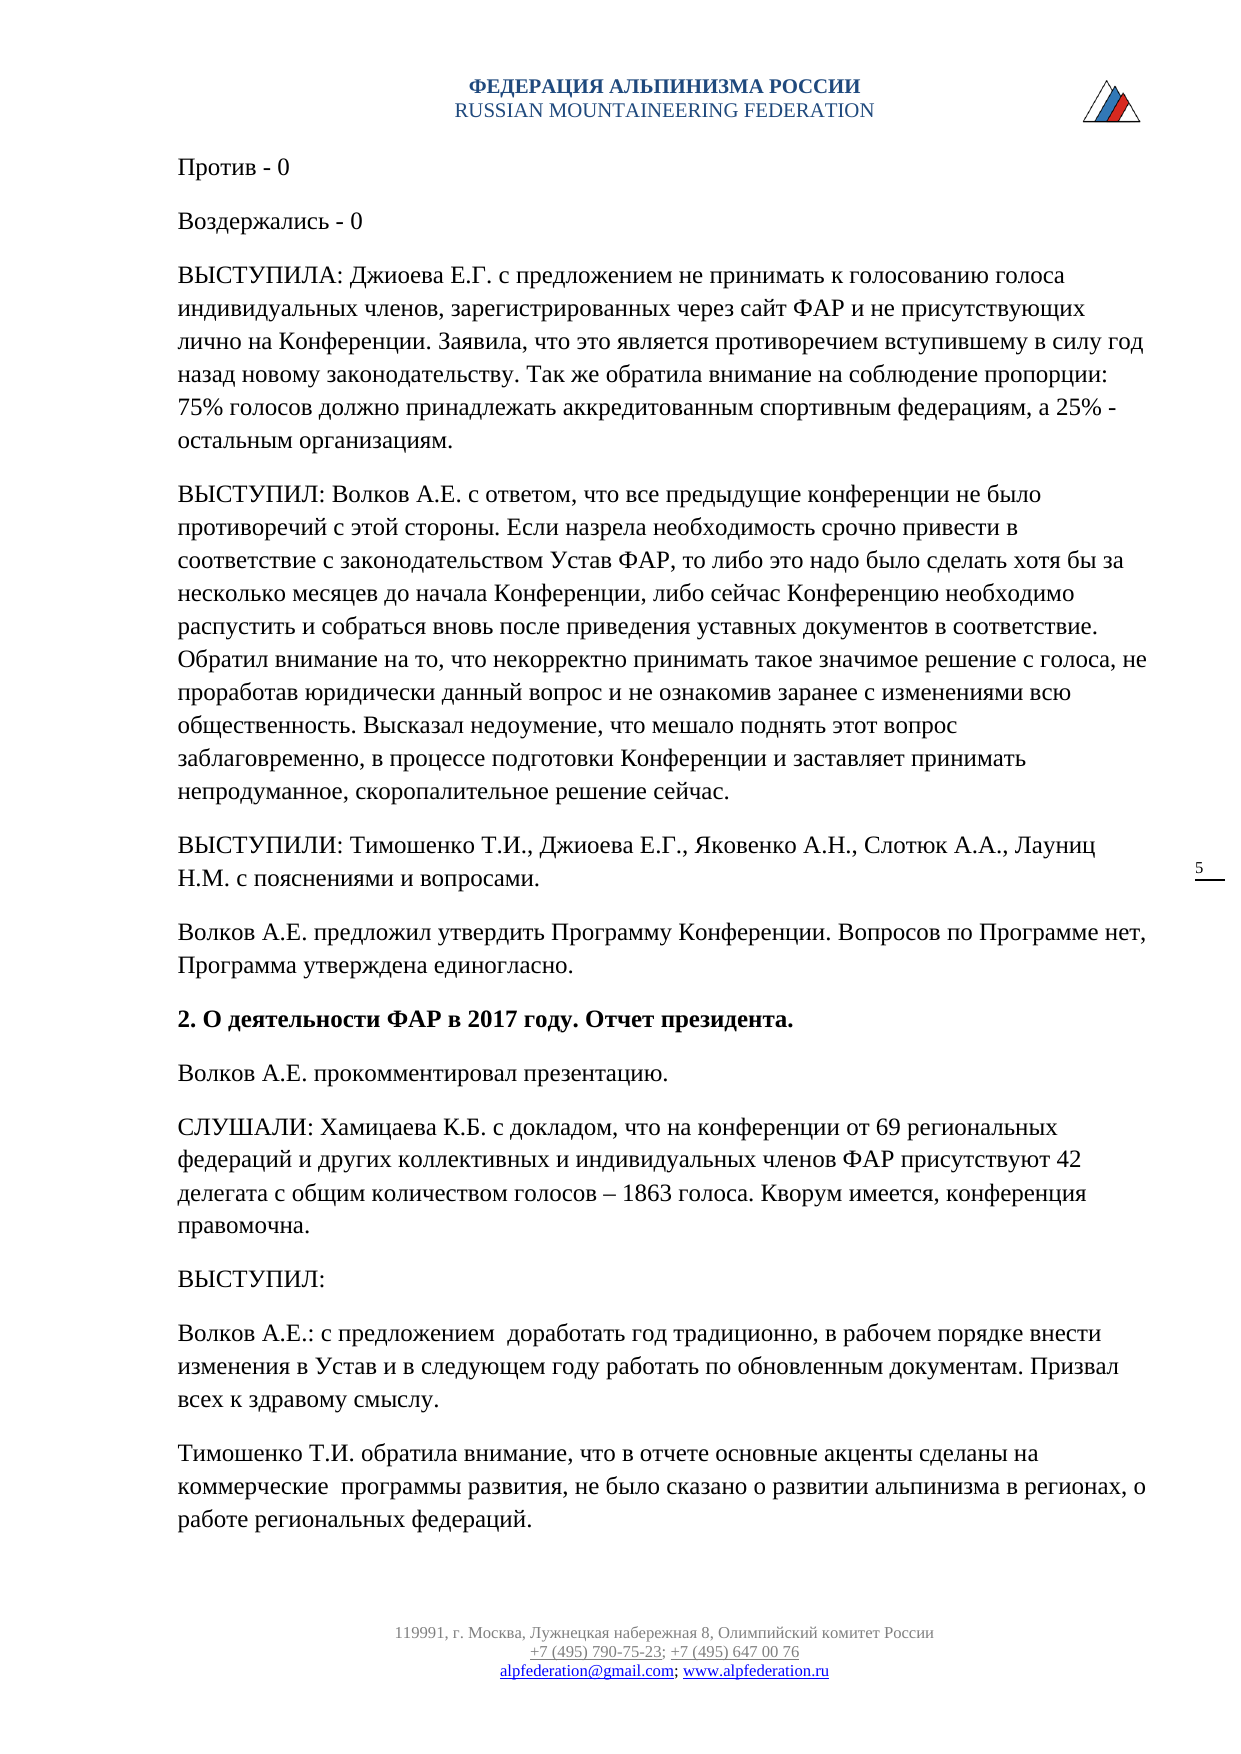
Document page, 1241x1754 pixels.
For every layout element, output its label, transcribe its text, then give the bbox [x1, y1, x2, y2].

text СЛУШАЛИ: Хамицаева К.Б. с докладом, что на конференции от 69 региональных федераций и других коллективных и индивидуальных членов ФАР присутствуют 42 делегата с общим количеством голосов – 1863 голоса. Кворум имеется, конференция правомочна. [177, 1112, 1152, 1239]
text ВЫСТУПИЛ: Волков А.Е. с ответом, что все предыдущие конференции не было противоречий с этой стороны. Если назрела необходимость срочно привести в соответствие с законодательством Устав ФАР, то либо это надо было сделать хотя бы за несколько месяцев до начала Конференции, либо сейчас Конференцию необходимо распустить и собраться вновь после приведения уставных документов в соответствие. Обратил внимание на то, что некорректно принимать такое значимое решение с голоса, не проработав юридически данный вопрос и не ознакомив заранее с изменениями всю общественность. Высказал недоумение, что мешало поднять этот вопрос заблаговременно, в процессе подготовки Конференции и заставляет принимать непродуманное, скоропалительное решение сейчас. [177, 479, 1152, 805]
picture [1079, 73, 1143, 124]
text Воздержались - 0 [177, 206, 1152, 235]
text 2. О деятельности ФАР в 2017 году. Отчет президента. [177, 1004, 1152, 1033]
text Волков А.Е. предложил утвердить Программу Конференции. Вопросов по Программе нет, Программа утверждена единогласно. [177, 917, 1152, 979]
text Волков А.Е.: с предложением доработать год традиционно, в рабочем порядке внести изменения в Устав и в следующем году работать по обновленным документам. Призвал всех к здравому смыслу. [177, 1318, 1152, 1413]
text ВЫСТУПИЛИ: Тимошенко Т.И., Джиоева Е.Г., Яковенко А.Н., Слотюк А.А., Лауниц Н.М. с пояснениями и вопросами. [177, 830, 1152, 892]
text Против - 0 [177, 152, 1152, 181]
text ВЫСТУПИЛ: [177, 1264, 1152, 1293]
text ВЫСТУПИЛА: Джиоева Е.Г. с предложением не принимать к голосованию голоса индивидуальных членов, зарегистрированных через сайт ФАР и не присутствующих лично на Конференции. Заявила, что это является противоречием вступившему в силу год назад новому законодательству. Так же обратила внимание на соблюдение пропорции: 75% голосов должно принадлежать аккредитованным спортивным федерациям, а 25% - остальным организациям. [177, 260, 1152, 454]
text Тимошенко Т.И. обратила внимание, что в отчете основные акценты сделаны на коммерческие программы развития, не было сказано о развитии альпинизма в регионах, о работе региональных федераций. [177, 1438, 1152, 1533]
text Волков А.Е. прокомментировал презентацию. [177, 1058, 1152, 1086]
